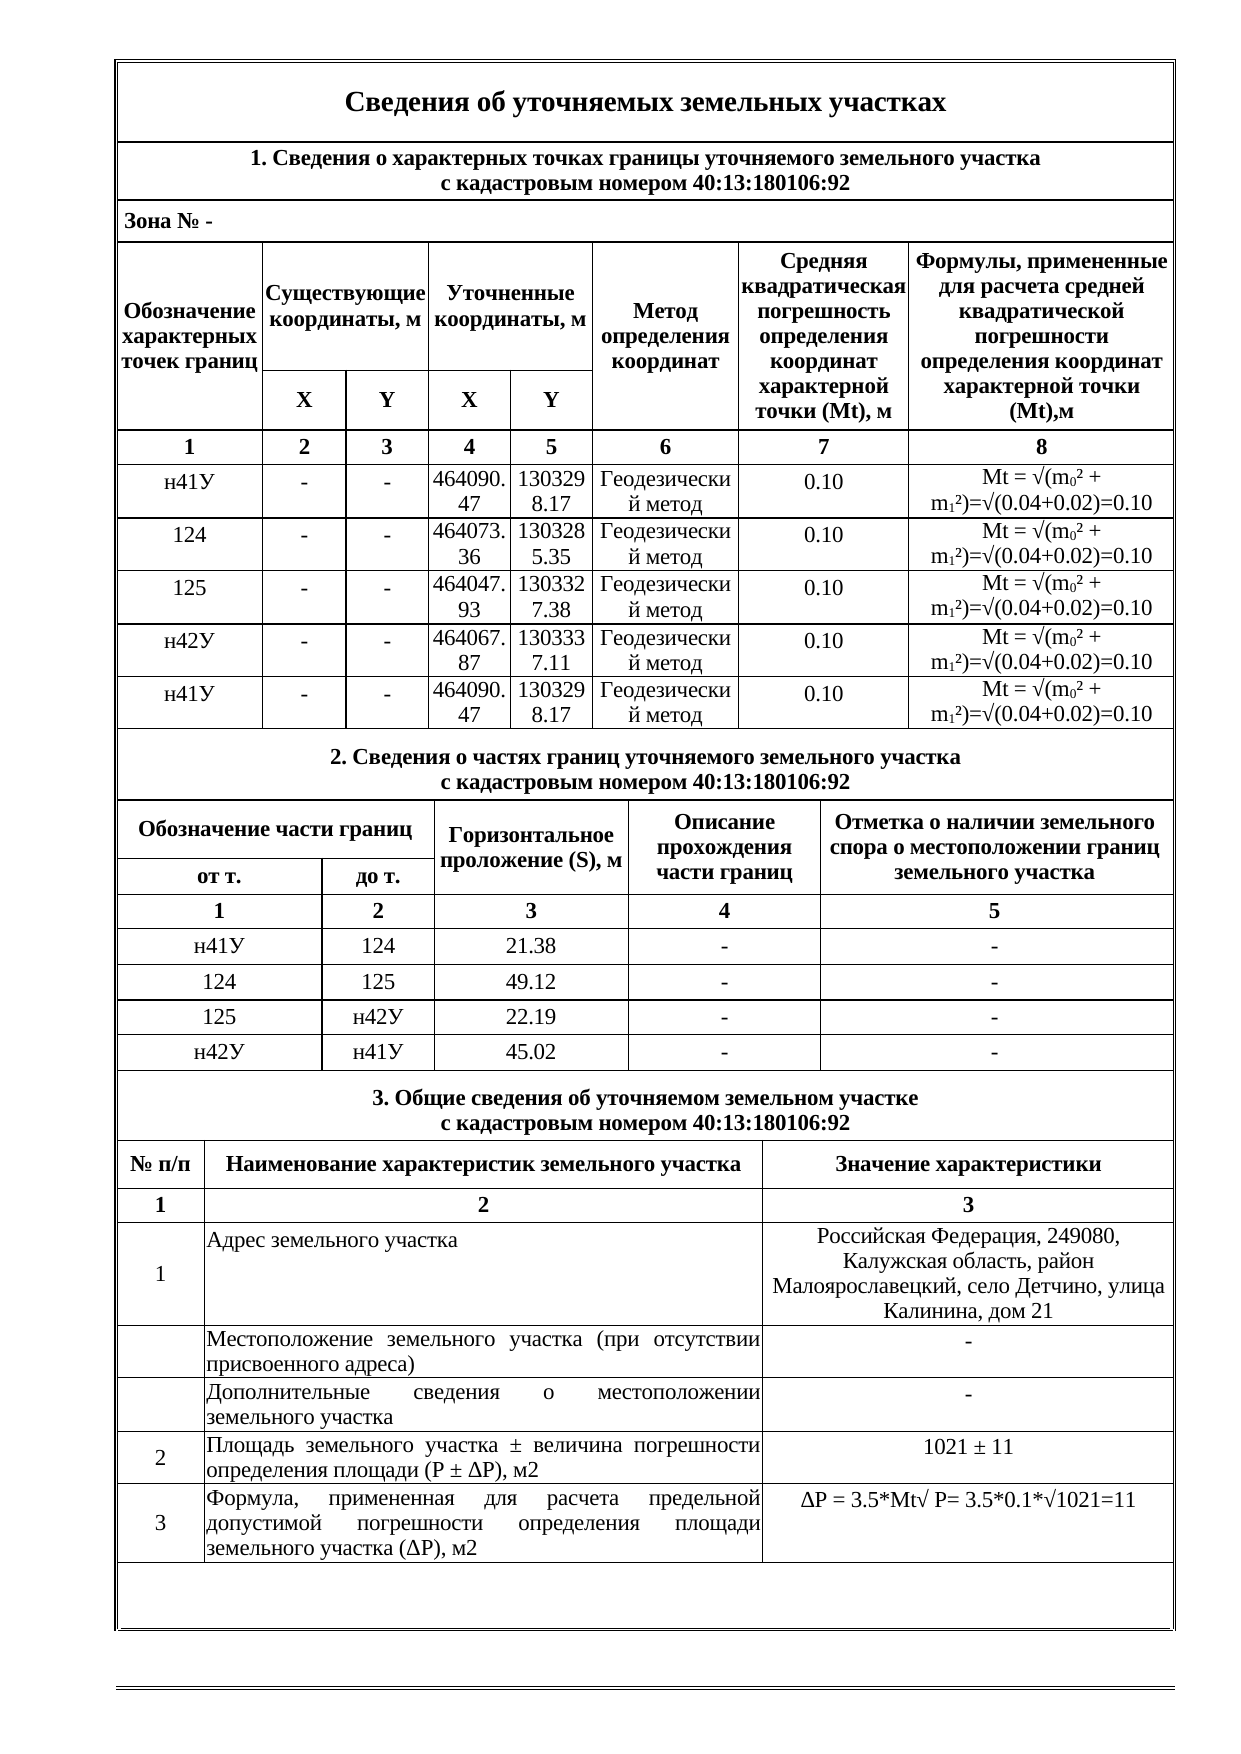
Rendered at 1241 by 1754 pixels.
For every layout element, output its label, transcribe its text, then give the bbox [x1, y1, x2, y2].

table_cell - [821, 1035, 1168, 1069]
table_cell Существующие координаты, м [263, 243, 428, 369]
table_cell Площадь земельного участка ± величина погрешности определения площади (Р ± ΔР), м2 [205, 1432, 762, 1483]
table_cell - [821, 1001, 1168, 1034]
table_cell 2. Сведения о частях границ уточняемого земельного участка с кадастровым номером 40:13:180106:92 [118, 740, 1173, 799]
table_cell 49.12 [435, 965, 628, 999]
table_cell [118, 1413, 204, 1431]
table_cell 1303337.11 [511, 625, 592, 676]
table_cell [739, 605, 908, 623]
table_cell от т. [118, 859, 321, 893]
table_cell [347, 605, 428, 623]
table_cell Обозначение характерных точек границ [118, 243, 262, 429]
table_cell Средняя квадратическая погрешность определения координат характерной точки (Mt), м [739, 243, 908, 429]
table_cell 6 [593, 431, 738, 463]
table_cell - [347, 677, 428, 711]
table_cell [118, 499, 262, 517]
table_cell 1 [118, 1189, 204, 1222]
table_cell [763, 1359, 1173, 1377]
table_cell 5 [511, 431, 592, 463]
table_cell 5 [821, 895, 1168, 928]
table_cell [739, 499, 908, 517]
table_cell - [347, 465, 428, 499]
table_cell [347, 499, 428, 517]
table_cell - [347, 571, 428, 605]
table_cell 125 [118, 571, 262, 605]
table_cell - [821, 965, 1168, 999]
table_cell Уточненные координаты, м [429, 243, 592, 369]
table_cell Обозначение части границ [118, 801, 434, 858]
table_cell [763, 1519, 1173, 1562]
table_cell 21.38 [435, 929, 628, 963]
table_cell [118, 1359, 204, 1377]
table_cell Mt = √(m0² + m1²)=√(0.04+0.02)=0.10 [909, 571, 1173, 623]
table_cell [1169, 965, 1173, 999]
table_cell Mt = √(m0² + m1²)=√(0.04+0.02)=0.10 [909, 625, 1173, 676]
table_cell 4 [629, 895, 820, 928]
table_cell № п/п [118, 1141, 204, 1187]
table_cell н41У [118, 465, 262, 499]
table_cell н42У [118, 1035, 321, 1069]
table_cell [347, 552, 428, 569]
table_cell [118, 201, 122, 241]
table_cell [118, 552, 262, 569]
table_cell - [629, 1035, 820, 1069]
table_cell - [629, 1001, 820, 1034]
table_cell Горизонтальное проложение (S), м [435, 801, 628, 893]
table_cell [118, 1563, 1173, 1628]
table_cell 1303298.17 [511, 465, 592, 517]
table_cell [118, 729, 1173, 740]
table_cell Наименование характеристик земельного участка [205, 1141, 762, 1187]
table_cell 3 [763, 1189, 1173, 1222]
table_cell X [263, 371, 345, 429]
table_cell 464090.47 [429, 465, 510, 517]
table_cell 1021 ± 11 [763, 1432, 1173, 1465]
table_cell [1169, 1035, 1173, 1069]
table_cell [739, 658, 908, 676]
table_cell Дополнительные сведения о местоположении земельного участка [205, 1378, 762, 1431]
table_cell Сведения об уточняемых земельных участках [118, 63, 1173, 141]
table_cell 4 [429, 431, 510, 463]
table_cell 124 [323, 929, 434, 963]
table_cell 124 [118, 965, 321, 999]
table_cell н41У [118, 929, 321, 963]
table_cell 1 [118, 1223, 204, 1325]
table_cell 3 [118, 1484, 204, 1562]
table_cell - [821, 929, 1168, 963]
table_cell X [429, 371, 510, 429]
table_cell Значение характеристики [763, 1141, 1173, 1187]
table_cell [263, 552, 345, 569]
table_cell Геодезический метод [593, 465, 738, 517]
table_cell 7 [739, 431, 908, 463]
table_cell 1303298.17 [511, 677, 592, 728]
table_cell 0.10 [739, 519, 908, 552]
table_cell [118, 605, 262, 623]
table_cell [739, 552, 908, 569]
table_cell 45.02 [435, 1035, 628, 1069]
table_cell [118, 1326, 204, 1359]
table_cell - [263, 571, 345, 605]
table_cell - [263, 465, 345, 499]
table_cell [739, 711, 908, 728]
table_cell 1303327.38 [511, 571, 592, 623]
table_cell Зона № - [122, 201, 1173, 241]
table_cell н41У [323, 1035, 434, 1069]
table_cell Отметка о наличии земельного спора о местоположении границ земельного участка [821, 801, 1168, 893]
table_cell 22.19 [435, 1001, 628, 1034]
table_cell - [629, 929, 820, 963]
table_cell 8 [909, 431, 1173, 463]
table_cell Описание прохождения части границ [629, 801, 820, 893]
table_cell [1169, 1001, 1173, 1034]
table_cell 125 [323, 965, 434, 999]
table_cell 3 [435, 895, 628, 928]
table_cell [263, 499, 345, 517]
table_cell Адрес земельного участка [205, 1223, 762, 1258]
table_cell [1169, 895, 1173, 928]
table_cell [1169, 801, 1173, 858]
table_cell - [629, 965, 820, 999]
table_cell [116, 1628, 1174, 1686]
table_cell [118, 1378, 204, 1413]
table_cell - [763, 1326, 1173, 1359]
table_cell 0.10 [739, 625, 908, 658]
table_cell Mt = √(m0² + m1²)=√(0.04+0.02)=0.10 [909, 519, 1173, 569]
table_cell 464073.36 [429, 519, 510, 569]
table_cell Геодезический метод [593, 519, 738, 569]
table_cell [1169, 929, 1173, 963]
table_cell Геодезический метод [593, 571, 738, 623]
table_cell н42У [323, 1001, 434, 1034]
table_cell - [263, 677, 345, 711]
table_cell Формула, примененная для расчета предельной допустимой погрешности определения площади земельного участка (ΔР), м2 [205, 1484, 762, 1562]
table_cell [763, 1413, 1173, 1431]
table_cell Геодезический метод [593, 625, 738, 676]
table_cell - [263, 625, 345, 658]
table_cell 125 [118, 1001, 321, 1034]
table_cell 3 [347, 431, 428, 463]
table_cell [1169, 858, 1173, 893]
table_cell Mt = √(m0² + m1²)=√(0.04+0.02)=0.10 [909, 677, 1173, 728]
table_cell [118, 711, 262, 728]
table_cell Местоположение земельного участка (при отсутствии присвоенного адреса) [205, 1326, 762, 1377]
table_cell - [347, 625, 428, 658]
table_cell 2 [205, 1189, 762, 1222]
table_cell Геодезический метод [593, 677, 738, 728]
table_cell 2 [263, 431, 345, 463]
table_cell ∆Р = 3.5*Mt√ P= 3.5*0.1*√1021=11 [763, 1484, 1173, 1519]
table_cell Y [511, 371, 592, 429]
table_cell до т. [323, 859, 434, 893]
table_cell - [763, 1378, 1173, 1413]
table_cell [263, 658, 345, 676]
table_cell [347, 711, 428, 728]
table_cell 0.10 [739, 465, 908, 499]
table_cell [263, 711, 345, 728]
table_cell Y [347, 371, 428, 429]
table_cell - [347, 519, 428, 552]
table_cell [118, 658, 262, 676]
table_cell [118, 1071, 1173, 1081]
table_cell 124 [118, 519, 262, 552]
table_cell - [263, 519, 345, 552]
table_cell Российская Федерация, 249080, Калужская область, район Малоярославецкий, село Детчино, улица Калинина, дом 21 [763, 1223, 1173, 1325]
table_cell н41У [118, 677, 262, 711]
table_cell 464090.47 [429, 677, 510, 728]
table_cell 3. Общие сведения об уточняемом земельном участке с кадастровым номером 40:13:180106:92 [118, 1081, 1173, 1140]
table_cell н42У [118, 625, 262, 658]
table_cell 2 [323, 895, 434, 928]
table_cell [263, 605, 345, 623]
table_cell [347, 658, 428, 676]
table_cell Mt = √(m0² + m1²)=√(0.04+0.02)=0.10 [909, 465, 1173, 517]
table_cell 0.10 [739, 571, 908, 605]
table_cell 464067.87 [429, 625, 510, 676]
table_cell [205, 1258, 762, 1325]
table_cell Формулы, примененные для расчета средней квадратической погрешности определения координат характерной точки (Mt),м [909, 243, 1173, 429]
table_cell 1303285.35 [511, 519, 592, 569]
table_cell 0.10 [739, 677, 908, 711]
table_cell 1. Сведения о характерных точках границы уточняемого земельного участка с кадастровым номером 40:13:180106:92 [118, 143, 1173, 199]
table_cell 2 [118, 1432, 204, 1483]
table_cell Метод определения координат [593, 243, 738, 429]
table_cell [763, 1465, 1173, 1483]
table_cell 464047.93 [429, 571, 510, 623]
table_cell 1 [118, 895, 321, 928]
table_cell 1 [118, 431, 262, 463]
